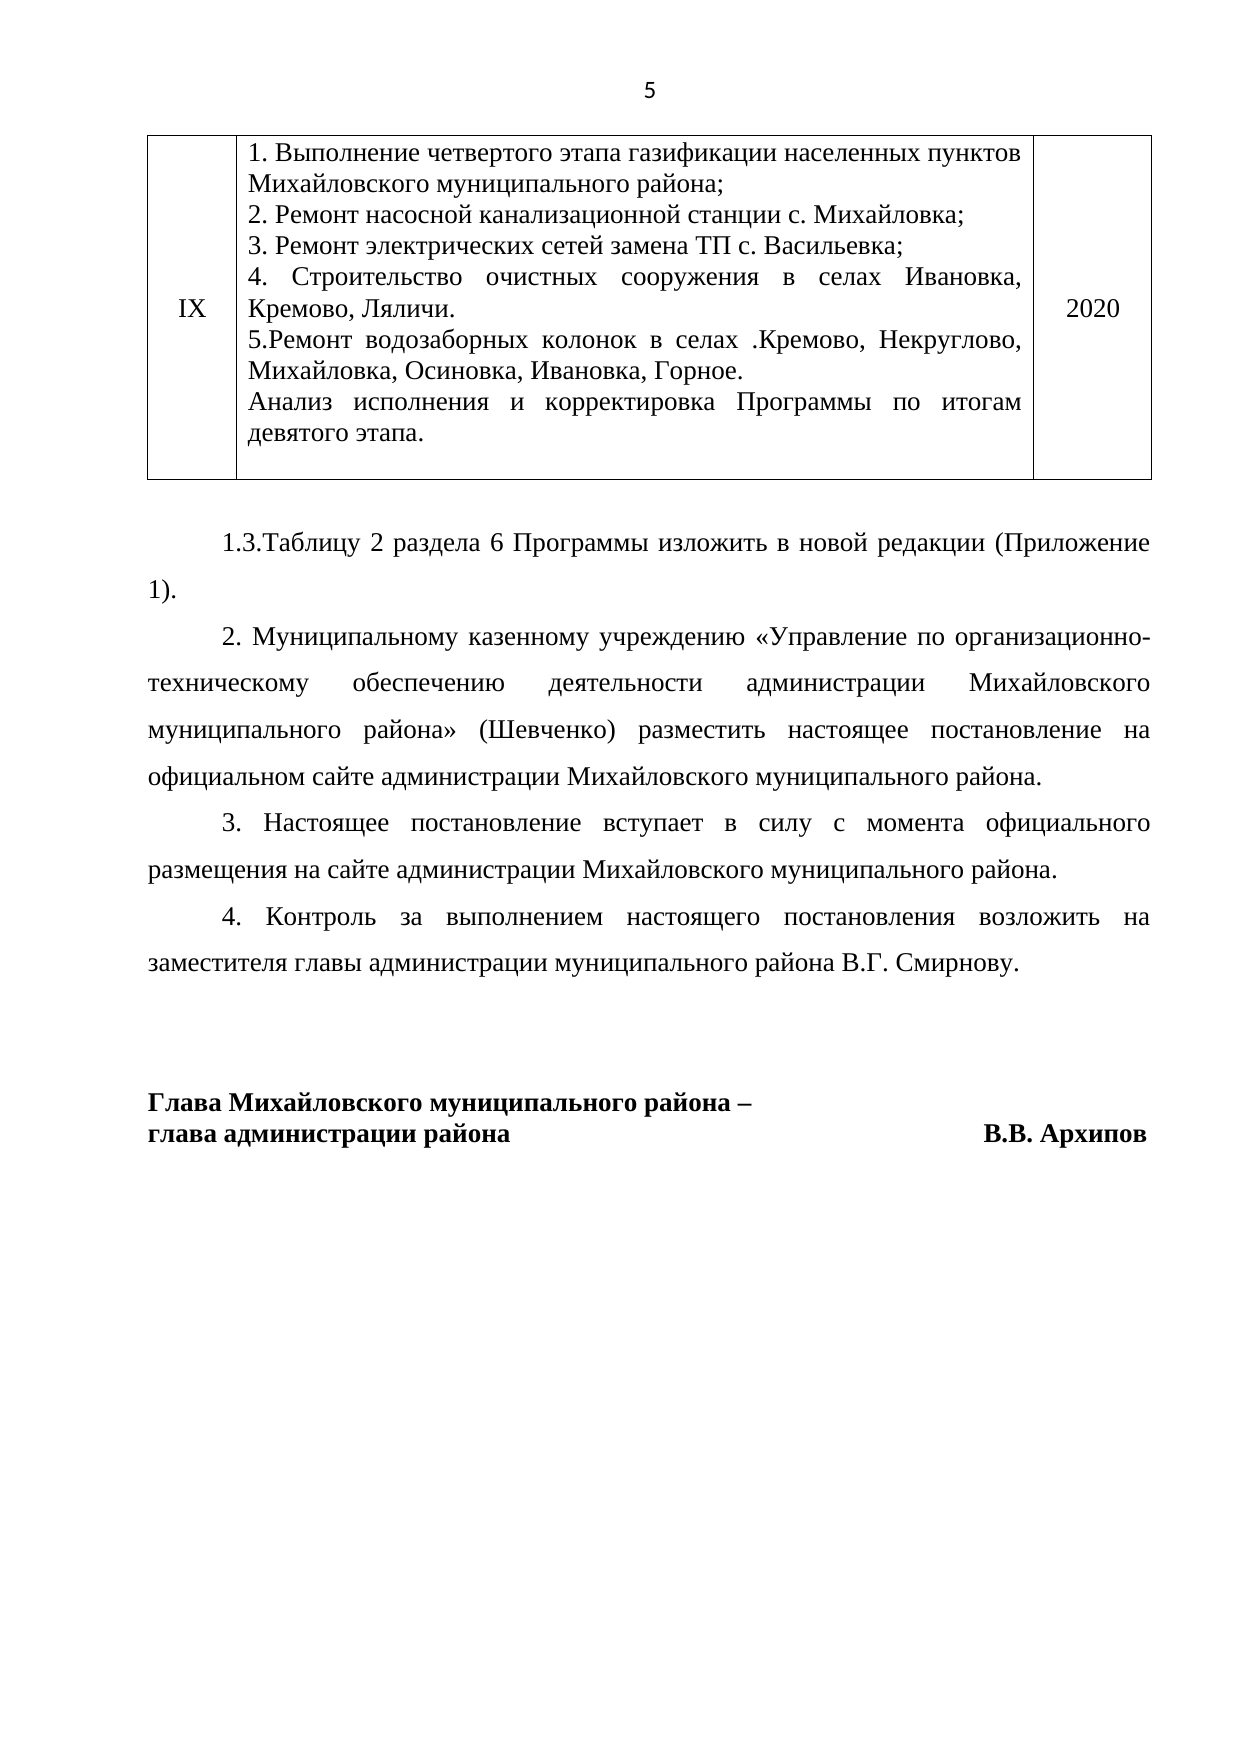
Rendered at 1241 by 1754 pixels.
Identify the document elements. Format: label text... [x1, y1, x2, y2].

text 3. Настоящее постановление вступает в силу с момента официального размещения на сайте администрации Михайловского муниципального района. [148, 806, 1152, 884]
text 4. Контроль за выполнением настоящего постановления возложить на заместителя главы администрации муниципального района В.Г. Смирнову. [148, 899, 1152, 977]
text Глава Михайловского муниципального района – [148, 1086, 1152, 1117]
table_cell IX [148, 136, 236, 478]
text глава администрации района В.В. Архипов [148, 1117, 1152, 1149]
text 1.3.Таблицу 2 раздела 6 Программы изложить в новой редакции (Приложение 1). [148, 526, 1152, 604]
table_cell 1. Выполнение четвертого этапа газификации населенных пунктов Михайловского муниципального района; 2. Ремонт насосной канализационной станции с. Михайловка; 3. Ремонт электрических сетей замена ТП с. Васильевка; 4. Строительство очистных сооружения в селах Ивановка, Кремово, Ляличи. 5.Ремонт водозаборных колонок в селах .Кремово, Некруглово, Михайловка, Осиновка, Ивановка, Горное. Анализ исполнения и корректировка Программы по итогам девятого этапа. [237, 136, 1033, 478]
text 2. Муниципальному казенному учреждению «Управление по организационно-техническому обеспечению деятельности администрации Михайловского муниципального района» (Шевченко) разместить настоящее постановление на официальном сайте администрации Михайловского муниципального района. [148, 619, 1152, 791]
table_cell 2020 [1034, 136, 1151, 478]
